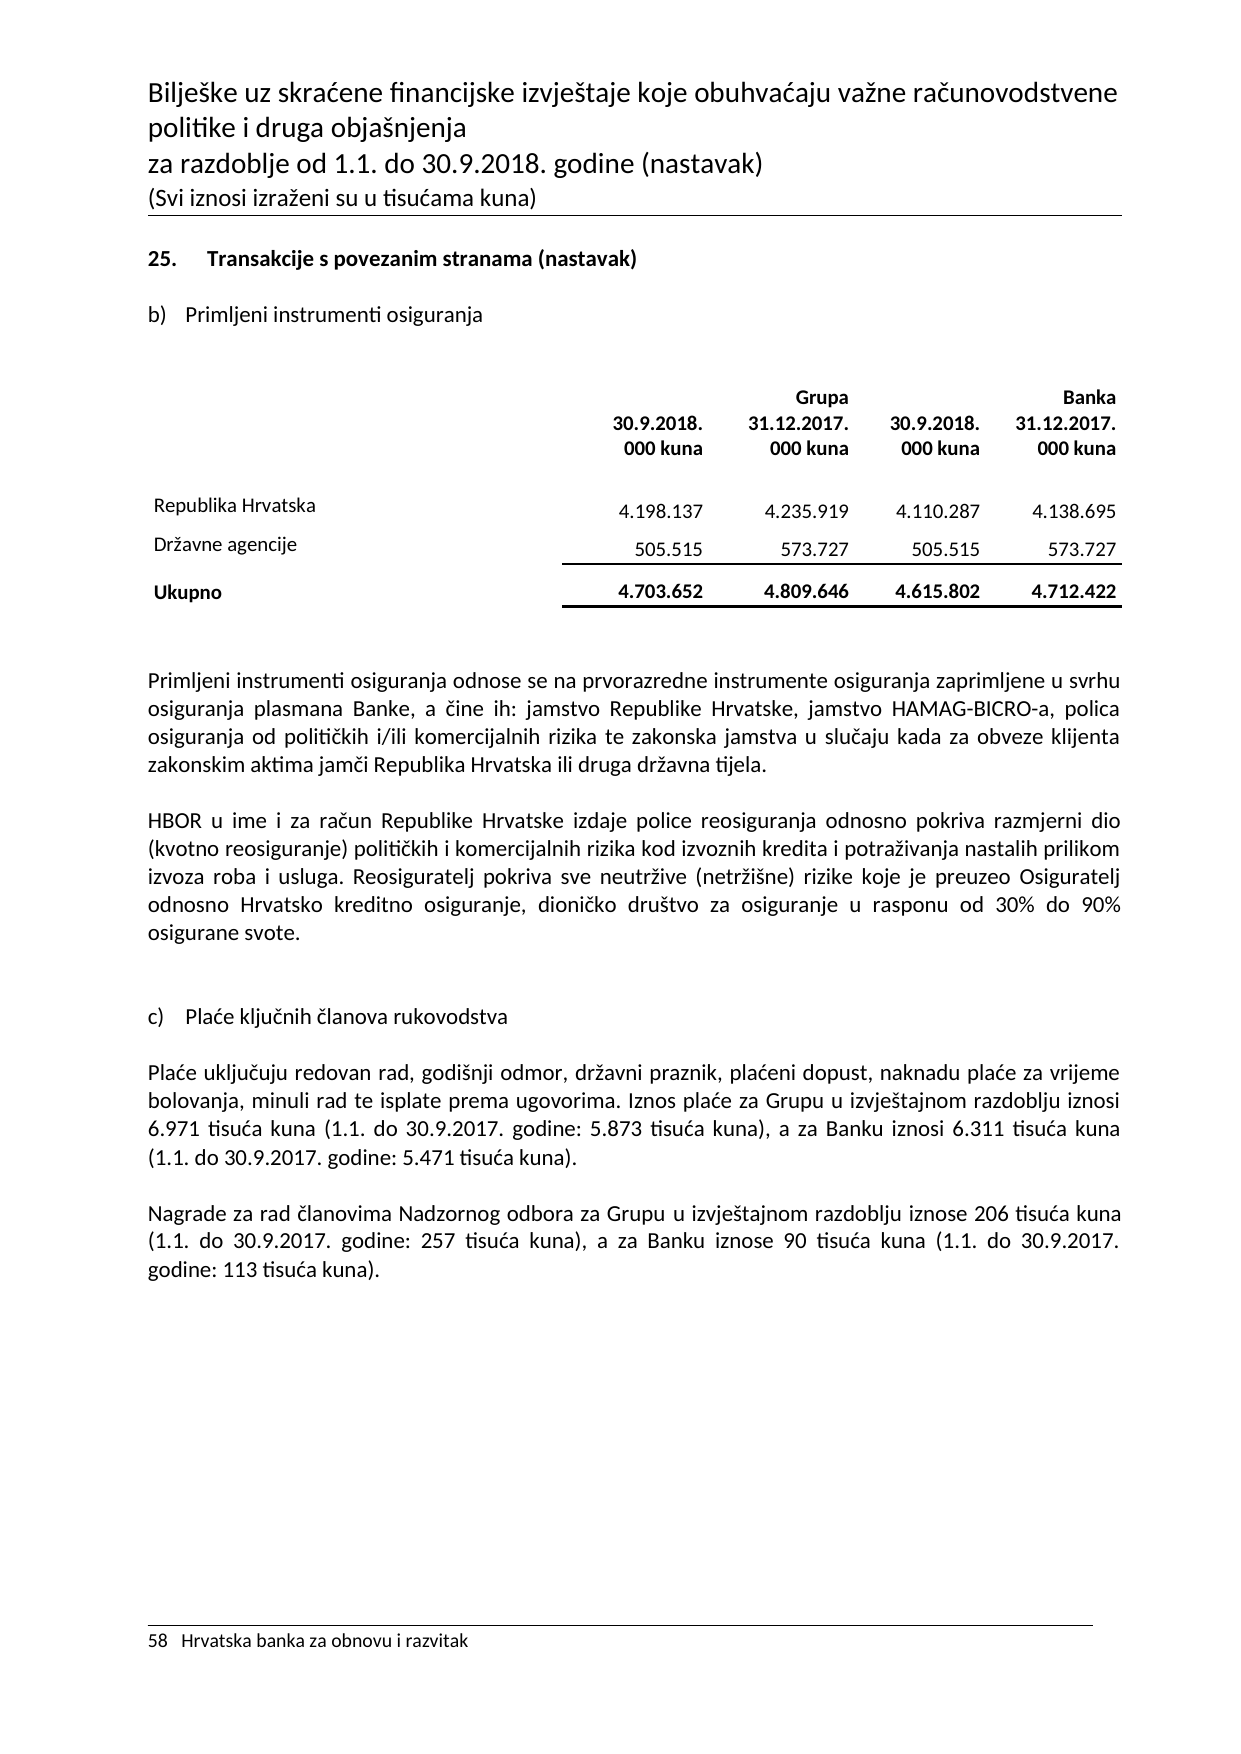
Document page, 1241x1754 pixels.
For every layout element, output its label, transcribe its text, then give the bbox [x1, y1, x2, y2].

text HBOR u ime i za račun Republike Hrvatske izdaje police reosiguranja odnosno pokriva razmjerni dio (kvotno reosiguranje) političkih i komercijalnih rizika kod izvoznih kredita i potraživanja nastalih prilikom izvoza roba i usluga. Reosiguratelj pokriva sve neutržive (netržišne) rizike koje je preuzeo Osiguratelj odnosno Hrvatsko kreditno osiguranje, dioničko društvo za osiguranje u rasponu od 30% do 90% osigurane svote. [148, 806, 1122, 946]
text Primljeni instrumenti osiguranja odnose se na prvorazredne instrumente osiguranja zaprimljene u svrhu osiguranja plasmana Banke, a čine ih: jamstvo Republike Hrvatske, jamstvo HAMAG-BICRO-a, polica osiguranja od političkih i/ili komercijalnih rizika te zakonska jamstva u slučaju kada za obveze klijenta zakonskim aktima jamči Republika Hrvatska ili druga državna tijela. [148, 666, 1122, 778]
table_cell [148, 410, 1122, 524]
text Nagrade za rad članovima Nadzornog odbora za Grupu u izvještajnom razdoblju iznose 206 tisuća kuna (1.1. do 30.9.2017. godine: 257 tisuća kuna), a za Banku iznose 90 tisuća kuna (1.1. do 30.9.2017. godine: 113 tisuća kuna). [148, 1199, 1122, 1283]
list Primljeni instrumenti osiguranja [148, 300, 1122, 328]
list Plaće ključnih članova rukovodstva [148, 1002, 1122, 1031]
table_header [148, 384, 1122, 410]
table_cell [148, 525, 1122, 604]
text Plaće uključuju redovan rad, godišnji odmor, državni praznik, plaćeni dopust, naknadu plaće za vrijeme bolovanja, minuli rad te isplate prema ugovorima. Iznos plaće za Grupu u izvještajnom razdoblju iznosi 6.971 tisuća kuna (1.1. do 30.9.2017. godine: 5.873 tisuća kuna), a za Banku iznosi 6.311 tisuća kuna (1.1. do 30.9.2017. godine: 5.471 tisuća kuna). [148, 1058, 1122, 1171]
text 25. Transakcije s povezanim stranama (nastavak) [148, 244, 1122, 272]
